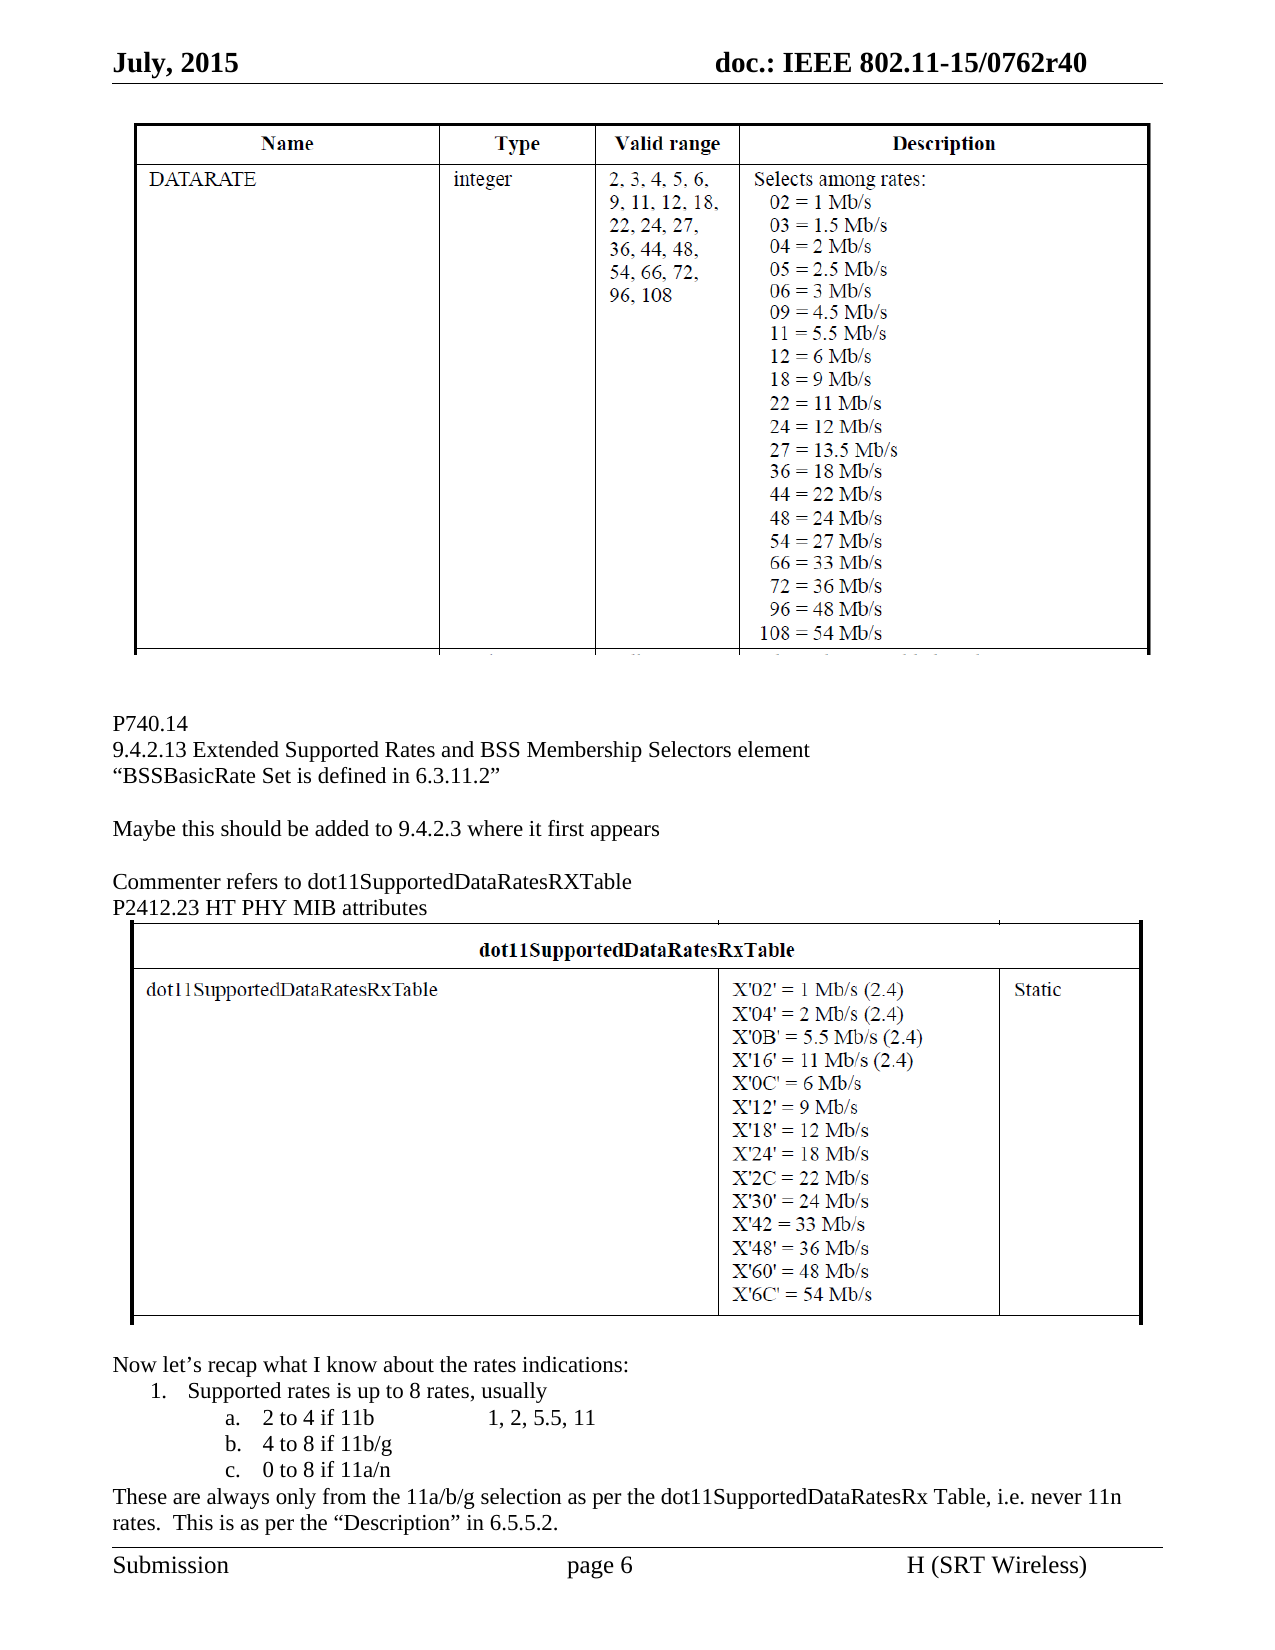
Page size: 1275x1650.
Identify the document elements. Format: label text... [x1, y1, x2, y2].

text These are always only from the 11a/b/g selection as per the dot11SupportedDataRatesRx Table, i.e. never 11n rates. This is as per the “Description” in 6.5.5.2. [112, 1483, 1163, 1536]
text P2412.23 HT PHY MIB attributes [112, 894, 1163, 920]
list 0 to 8 if 11a/n [225, 1457, 1163, 1483]
text “BSSBasicRate Set is defined in 6.3.11.2” [112, 762, 1163, 789]
text P740.14 [112, 709, 1163, 736]
list Supported rates is up to 8 rates, usually [150, 1377, 1163, 1404]
text 9.4.2.13 Extended Supported Rates and BSS Membership Selectors element [112, 736, 1163, 762]
text Commenter refers to dot11SupportedDataRatesRXTable [112, 868, 1163, 894]
text Now let’s recap what I know about the rates indications: [112, 1351, 1163, 1377]
picture [112, 112, 1163, 655]
list 2 to 4 if 11b 1, 2, 5.5, 11 [225, 1404, 1163, 1430]
picture [112, 920, 1163, 1325]
text Maybe this should be added to 9.4.2.3 where it first appears [112, 815, 1163, 841]
list 4 to 8 if 11b/g [225, 1430, 1163, 1457]
